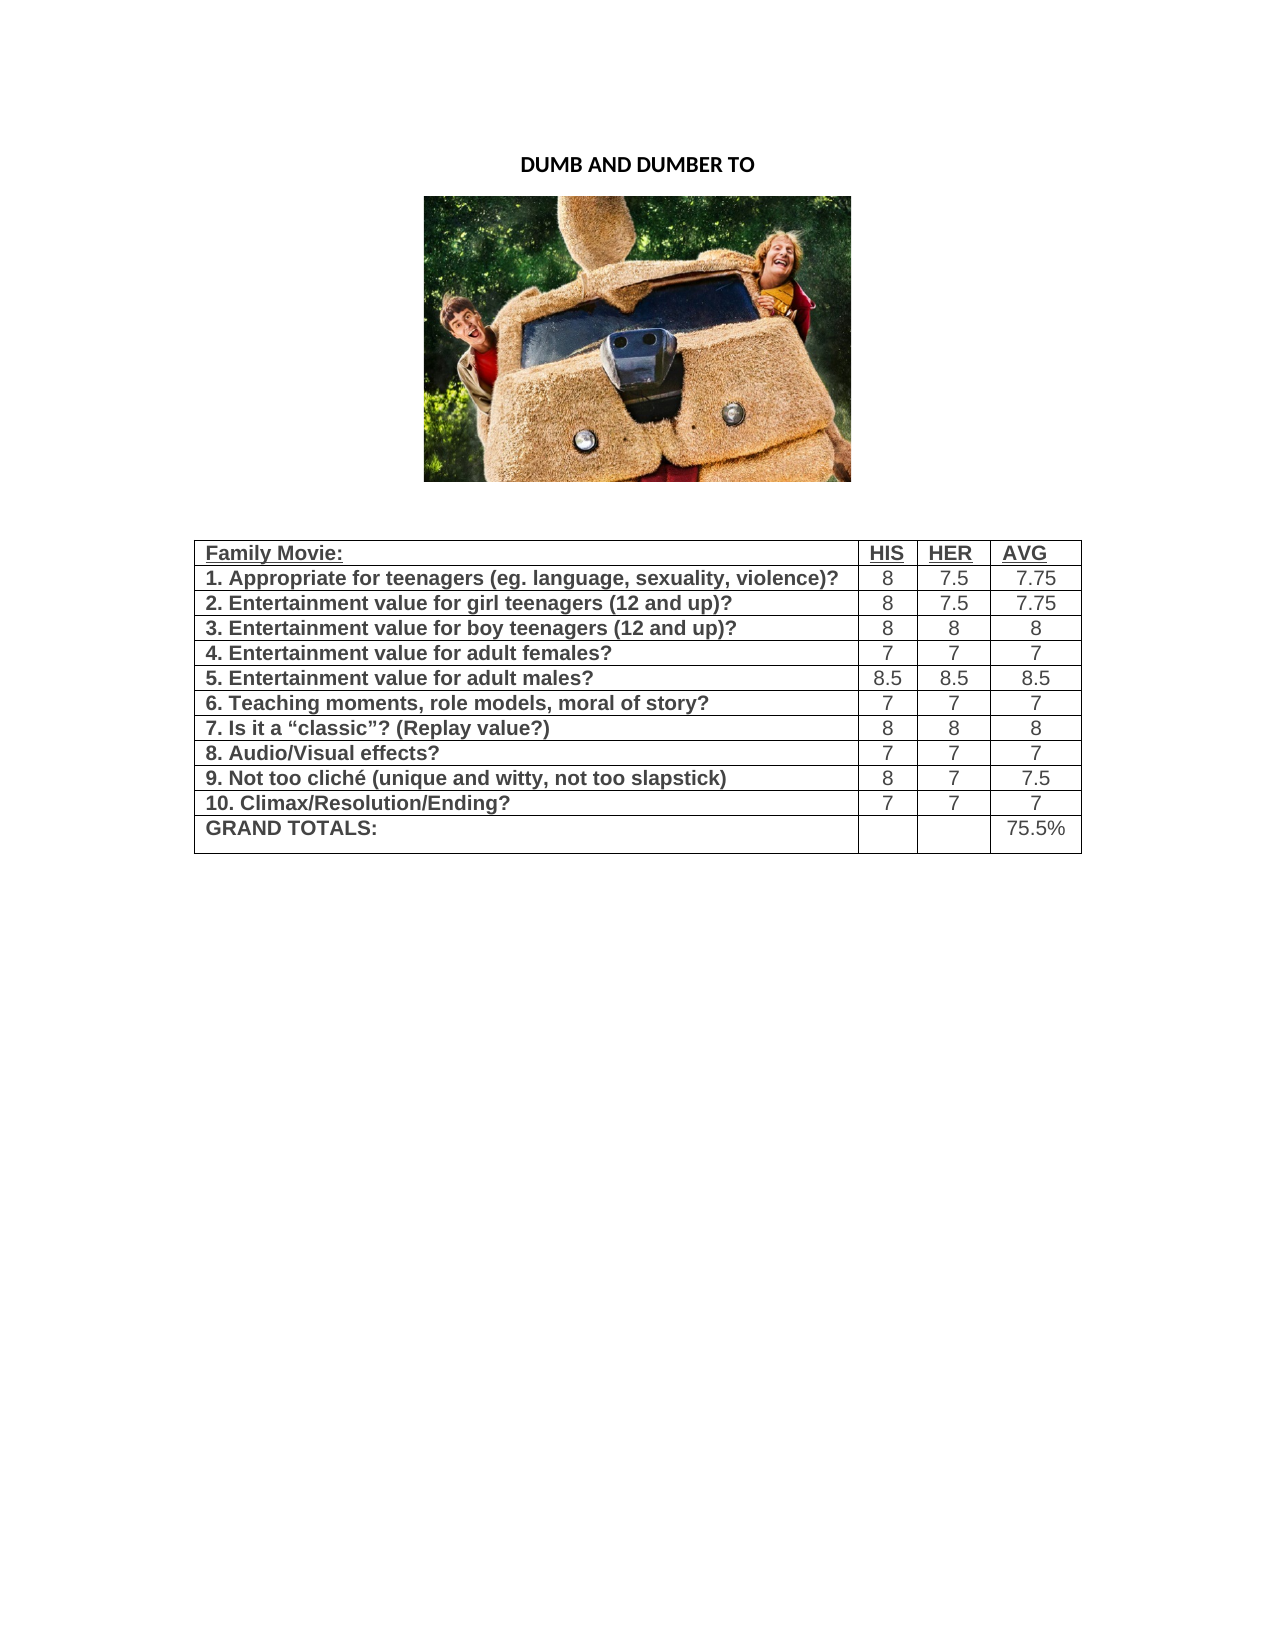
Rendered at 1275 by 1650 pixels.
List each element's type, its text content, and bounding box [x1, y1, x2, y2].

table_cell 75.5% [991, 816, 1081, 853]
table_cell [918, 816, 990, 853]
picture [423, 196, 852, 482]
table_cell 2. Entertainment value for girl teenagers (12 and up)? [195, 591, 858, 615]
table_cell 8.5 [918, 666, 990, 690]
table_cell 9. Not too cliché (unique and witty, not too slapstick) [195, 766, 858, 790]
table_header Family Movie: [195, 541, 858, 565]
table_cell 7 [991, 791, 1081, 815]
table_cell 7.75 [991, 591, 1081, 615]
table_cell 7 [859, 641, 917, 665]
table_cell 7 [859, 741, 917, 765]
table_cell 3. Entertainment value for boy teenagers (12 and up)? [195, 616, 858, 640]
table_cell 6. Teaching moments, role models, moral of story? [195, 691, 858, 715]
table_cell 7 [859, 791, 917, 815]
table_cell 8 [859, 766, 917, 790]
table_cell [859, 816, 917, 853]
table_cell 1. Appropriate for teenagers (eg. language, sexuality, violence)? [195, 566, 858, 590]
text DUMB AND DUMBER TO [150, 150, 1125, 178]
table_cell 7 [918, 741, 990, 765]
table_cell 8 [859, 591, 917, 615]
table_cell GRAND TOTALS: [195, 816, 858, 853]
table_cell 8.5 [859, 666, 917, 690]
table_cell 7 [991, 741, 1081, 765]
table_cell 8 [859, 716, 917, 740]
table_cell 7 [859, 691, 917, 715]
table_cell 10. Climax/Resolution/Ending? [195, 791, 858, 815]
table_cell 8 [991, 716, 1081, 740]
table_cell 8. Audio/Visual effects? [195, 741, 858, 765]
table_cell 8 [918, 616, 990, 640]
table_cell 4. Entertainment value for adult females? [195, 641, 858, 665]
table_cell 7 [918, 766, 990, 790]
table_cell 8.5 [991, 666, 1081, 690]
table_cell 7 [918, 791, 990, 815]
table_cell 7.75 [991, 566, 1081, 590]
table_cell 7 [918, 691, 990, 715]
table_cell 7.5 [918, 566, 990, 590]
table_cell 7.5 [991, 766, 1081, 790]
table_cell 8 [859, 616, 917, 640]
table_cell 7. Is it a “classic”? (Replay value?) [195, 716, 858, 740]
table_header AVG [991, 541, 1081, 565]
table_cell 7 [991, 691, 1081, 715]
table_cell 8 [991, 616, 1081, 640]
table_cell 7 [991, 641, 1081, 665]
table_cell 5. Entertainment value for adult males? [195, 666, 858, 690]
table_cell 7 [918, 641, 990, 665]
table_cell 7.5 [918, 591, 990, 615]
table_cell 8 [918, 716, 990, 740]
table_header HER [918, 541, 990, 565]
table_header HIS [859, 541, 917, 565]
table_cell 8 [859, 566, 917, 590]
